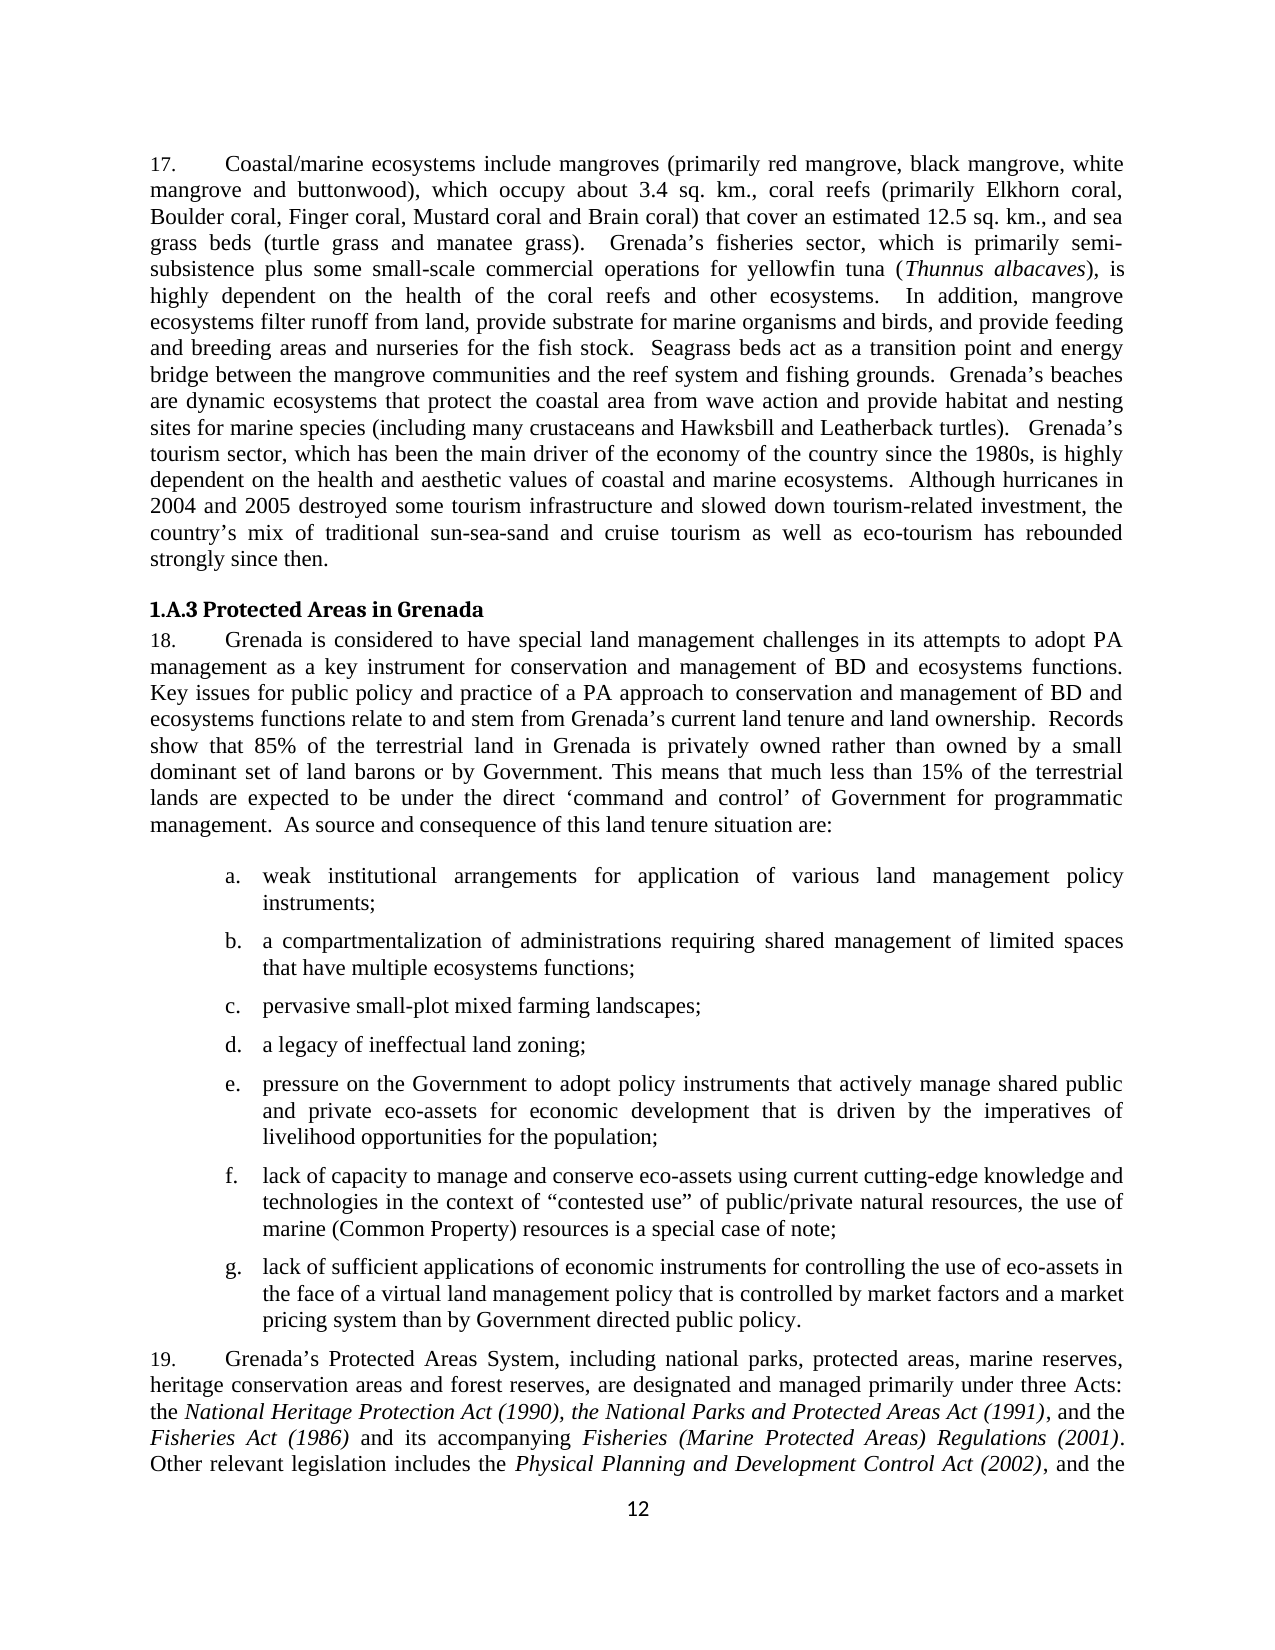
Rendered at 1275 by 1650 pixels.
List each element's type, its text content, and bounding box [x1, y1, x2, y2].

list pervasive small-plot mixed farming landscapes; [225, 993, 1125, 1019]
list a legacy of ineffectual land zoning; [225, 1031, 1125, 1058]
list a compartmentalization of administrations requiring shared management of limited spaces that have multiple ecosystems functions; [225, 927, 1125, 980]
list lack of sufficient applications of economic instruments for controlling the use of eco-assets in the face of a virtual land management policy that is controlled by market factors and a market pricing system than by Government directed public policy. [225, 1253, 1125, 1332]
subtitle 1.A.3 Protected Areas in Grenada [150, 597, 1125, 623]
list weak institutional arrangements for application of various land management policy instruments; [225, 862, 1125, 915]
list Coastal/marine ecosystems include mangroves (primarily red mangrove, black mangrove, white mangrove and buttonwood), which occupy about 3.4 sq. km., coral reefs (primarily Elkhorn coral, Boulder coral, Finger coral, Mustard coral and Brain coral) that cover an estimated 12.5 sq. km., and sea grass beds (turtle grass and manatee grass). Grenada’s fisheries sector, which is primarily semi-subsistence plus some small-scale commercial operations for yellowfin tuna (Thunnus albacaves), is highly dependent on the health of the coral reefs and other ecosystems. In addition, mangrove ecosystems filter runoff from land, provide substrate for marine organisms and birds, and provide feeding and breeding areas and nurseries for the fish stock. Seagrass beds act as a transition point and energy bridge between the mangrove communities and the reef system and fishing grounds. Grenada’s beaches are dynamic ecosystems that protect the coastal area from wave action and provide habitat and nesting sites for marine species (including many crustaceans and Hawksbill and Leatherback turtles). Grenada’s tourism sector, which has been the main driver of the economy of the country since the 1980s, is highly dependent on the health and aesthetic values of coastal and marine ecosystems. Although hurricanes in 2004 and 2005 destroyed some tourism infrastructure and slowed down tourism-related investment, the country’s mix of traditional sun-sea-sand and cruise tourism as well as eco-tourism has rebounded strongly since then. [150, 150, 1125, 572]
list lack of capacity to manage and conserve eco-assets using current cutting-edge knowledge and technologies in the context of “contested use” of public/private natural resources, the use of marine (Common Property) resources is a special case of note; [225, 1162, 1125, 1241]
list pressure on the Government to adopt policy instruments that actively manage shared public and private eco-assets for economic development that is driven by the imperatives of livelihood opportunities for the population; [225, 1070, 1125, 1149]
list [150, 1345, 1125, 1477]
list Grenada is considered to have special land management challenges in its attempts to adopt PA management as a key instrument for conservation and management of BD and ecosystems functions. Key issues for public policy and practice of a PA approach to conservation and management of BD and ecosystems functions relate to and stem from Grenada’s current land tenure and land ownership. Records show that 85% of the terrestrial land in Grenada is privately owned rather than owned by a small dominant set of land barons or by Government. This means that much less than 15% of the terrestrial lands are expected to be under the direct ‘command and control’ of Government for programmatic management. As source and consequence of this land tenure situation are: [150, 626, 1125, 837]
